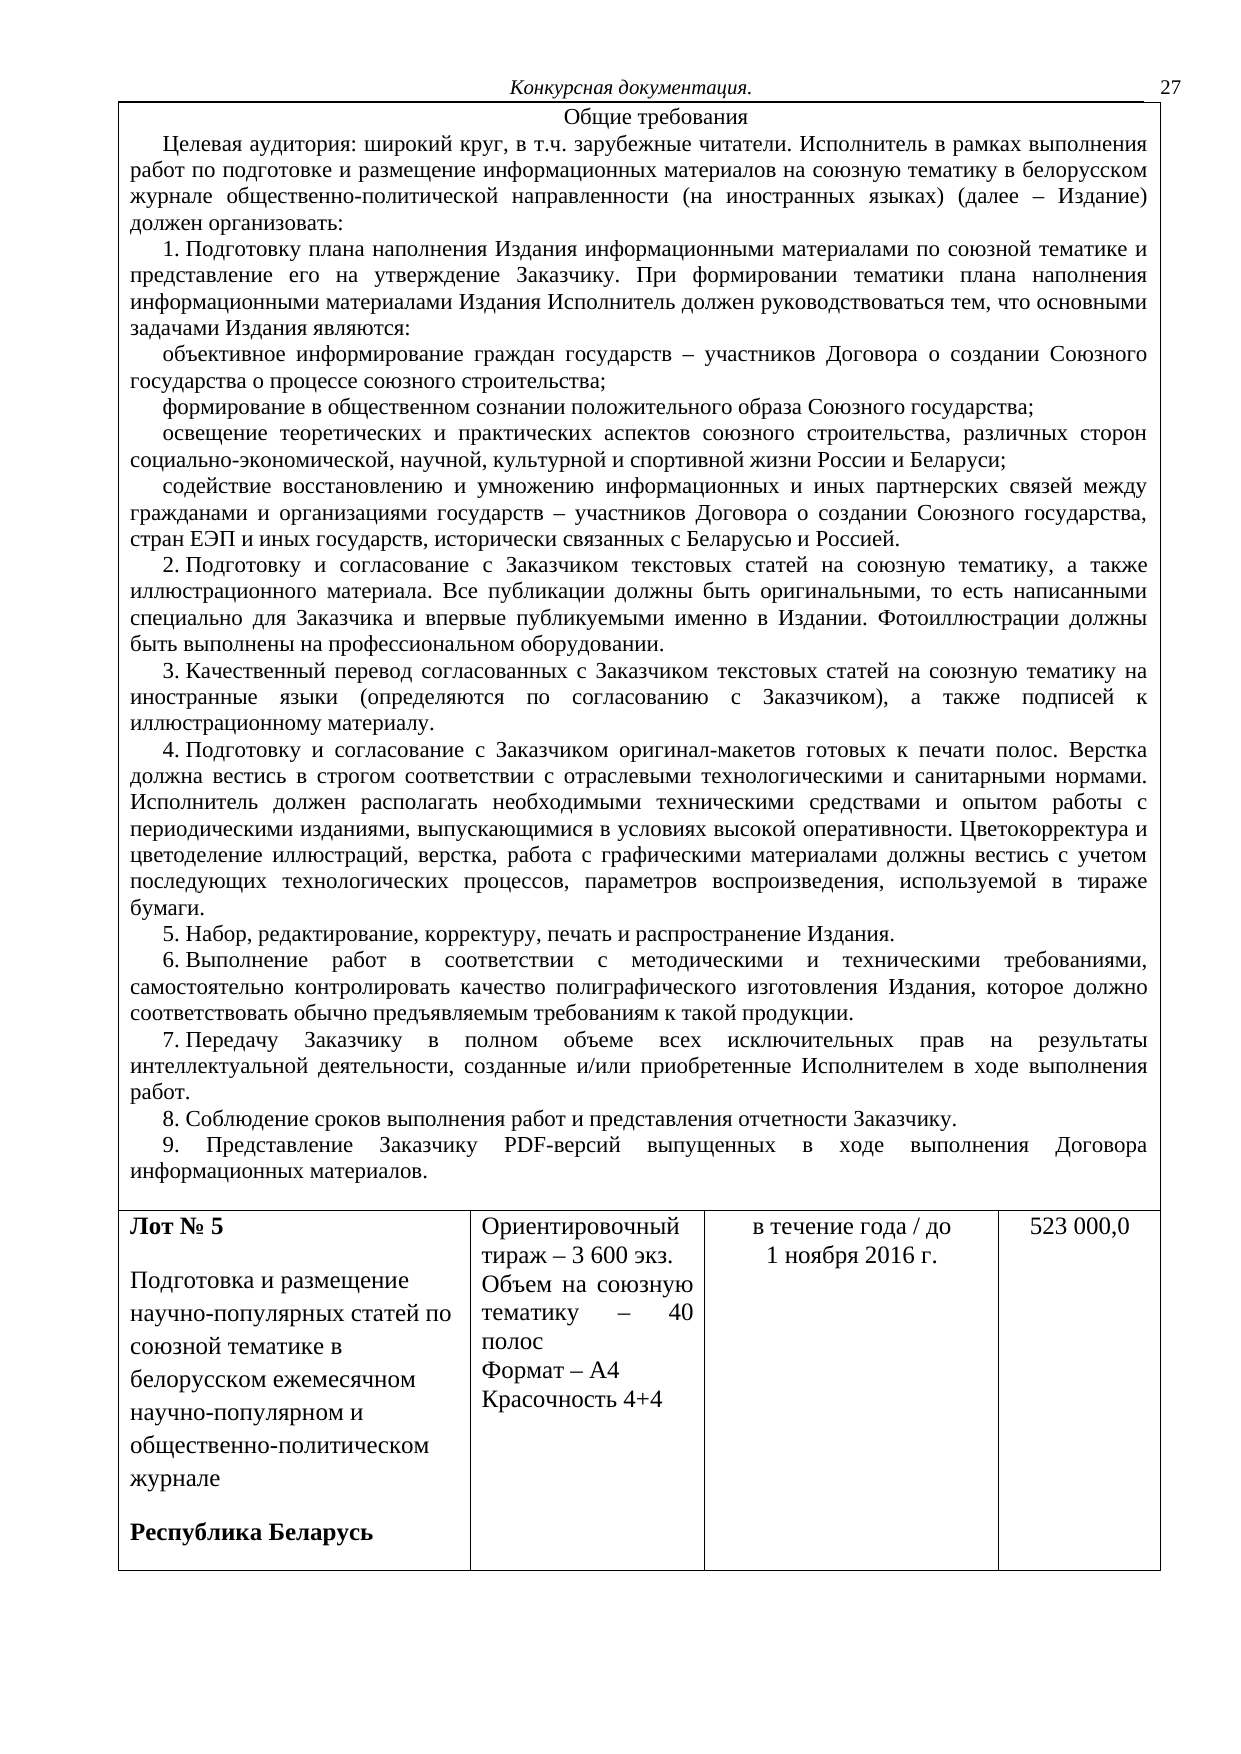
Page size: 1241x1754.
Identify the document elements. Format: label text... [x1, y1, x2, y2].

table_cell Лот № 5 Подготовка и размещение научно-популярных статей по союзной тематике в белорусском ежемесячном научно-популярном и общественно-политическом журнале Республика Беларусь [119, 1211, 470, 1570]
table_cell в течение года / до 1 ноября 2016 г. [705, 1211, 998, 1570]
table_cell 523 000,0 [999, 1211, 1160, 1570]
table_cell Ориентировочный тираж – 3 600 экз. Объем на союзную тематику – 40 полос Формат – А4 Красочность 4+4 [471, 1211, 704, 1570]
table_cell Общие требования Целевая аудитория: широкий круг, в т.ч. зарубежные читатели. Исполнитель в рамках выполнения работ по подготовке и размещение информационных материалов на союзную тематику в белорусском журнале общественно-политической направленности (на иностранных языках) (далее – Издание) должен организовать: 1. Подготовку плана наполнения Издания информационными материалами по союзной тематике и представление его на утверждение Заказчику. При формировании тематики плана наполнения информационными материалами Издания Исполнитель должен руководствоваться тем, что основными задачами Издания являются: объективное информирование граждан государств – участников Договора о создании Союзного государства о процессе союзного строительства; формирование в общественном сознании положительного образа Союзного государства; освещение теоретических и практических аспектов союзного строительства, различных сторон социально-экономической, научной, культурной и спортивной жизни России и Беларуси; содействие восстановлению и умножению информационных и иных партнерских связей между гражданами и организациями государств – участников Договора о создании Союзного государства, стран ЕЭП и иных государств, исторически связанных с Беларусью и Россией. 2. Подготовку и согласование с Заказчиком текстовых статей на союзную тематику, а также иллюстрационного материала. Все публикации должны быть оригинальными, то есть написанными специально для Заказчика и впервые публикуемыми именно в Издании. Фотоиллюстрации должны быть выполнены на профессиональном оборудовании. 3. Качественный перевод согласованных с Заказчиком текстовых статей на союзную тематику на иностранные языки (определяются по согласованию с Заказчиком), а также подписей к иллюстрационному материалу. 4. Подготовку и согласование с Заказчиком оригинал-макетов готовых к печати полос. Верстка должна вестись в строгом соответствии с отраслевыми технологическими и санитарными нормами. Исполнитель должен располагать необходимыми техническими средствами и опытом работы с периодическими изданиями, выпускающимися в условиях высокой оперативности. Цветокорректура и цветоделение иллюстраций, верстка, работа с графическими материалами должны вестись с учетом последующих технологических процессов, параметров воспроизведения, используемой в тираже бумаги. 5. Набор, редактирование, корректуру, печать и распространение Издания. 6. Выполнение работ в соответствии с методическими и техническими требованиями, самостоятельно контролировать качество полиграфического изготовления Издания, которое должно соответствовать обычно предъявляемым требованиям к такой продукции. 7. Передачу Заказчику в полном объеме всех исключительных прав на результаты интеллектуальной деятельности, созданные и/или приобретенные Исполнителем в ходе выполнения работ. 8. Соблюдение сроков выполнения работ и представления отчетности Заказчику. 9. Представление Заказчику PDF-версий выпущенных в ходе выполнения Договора информационных материалов. [119, 103, 1160, 1210]
